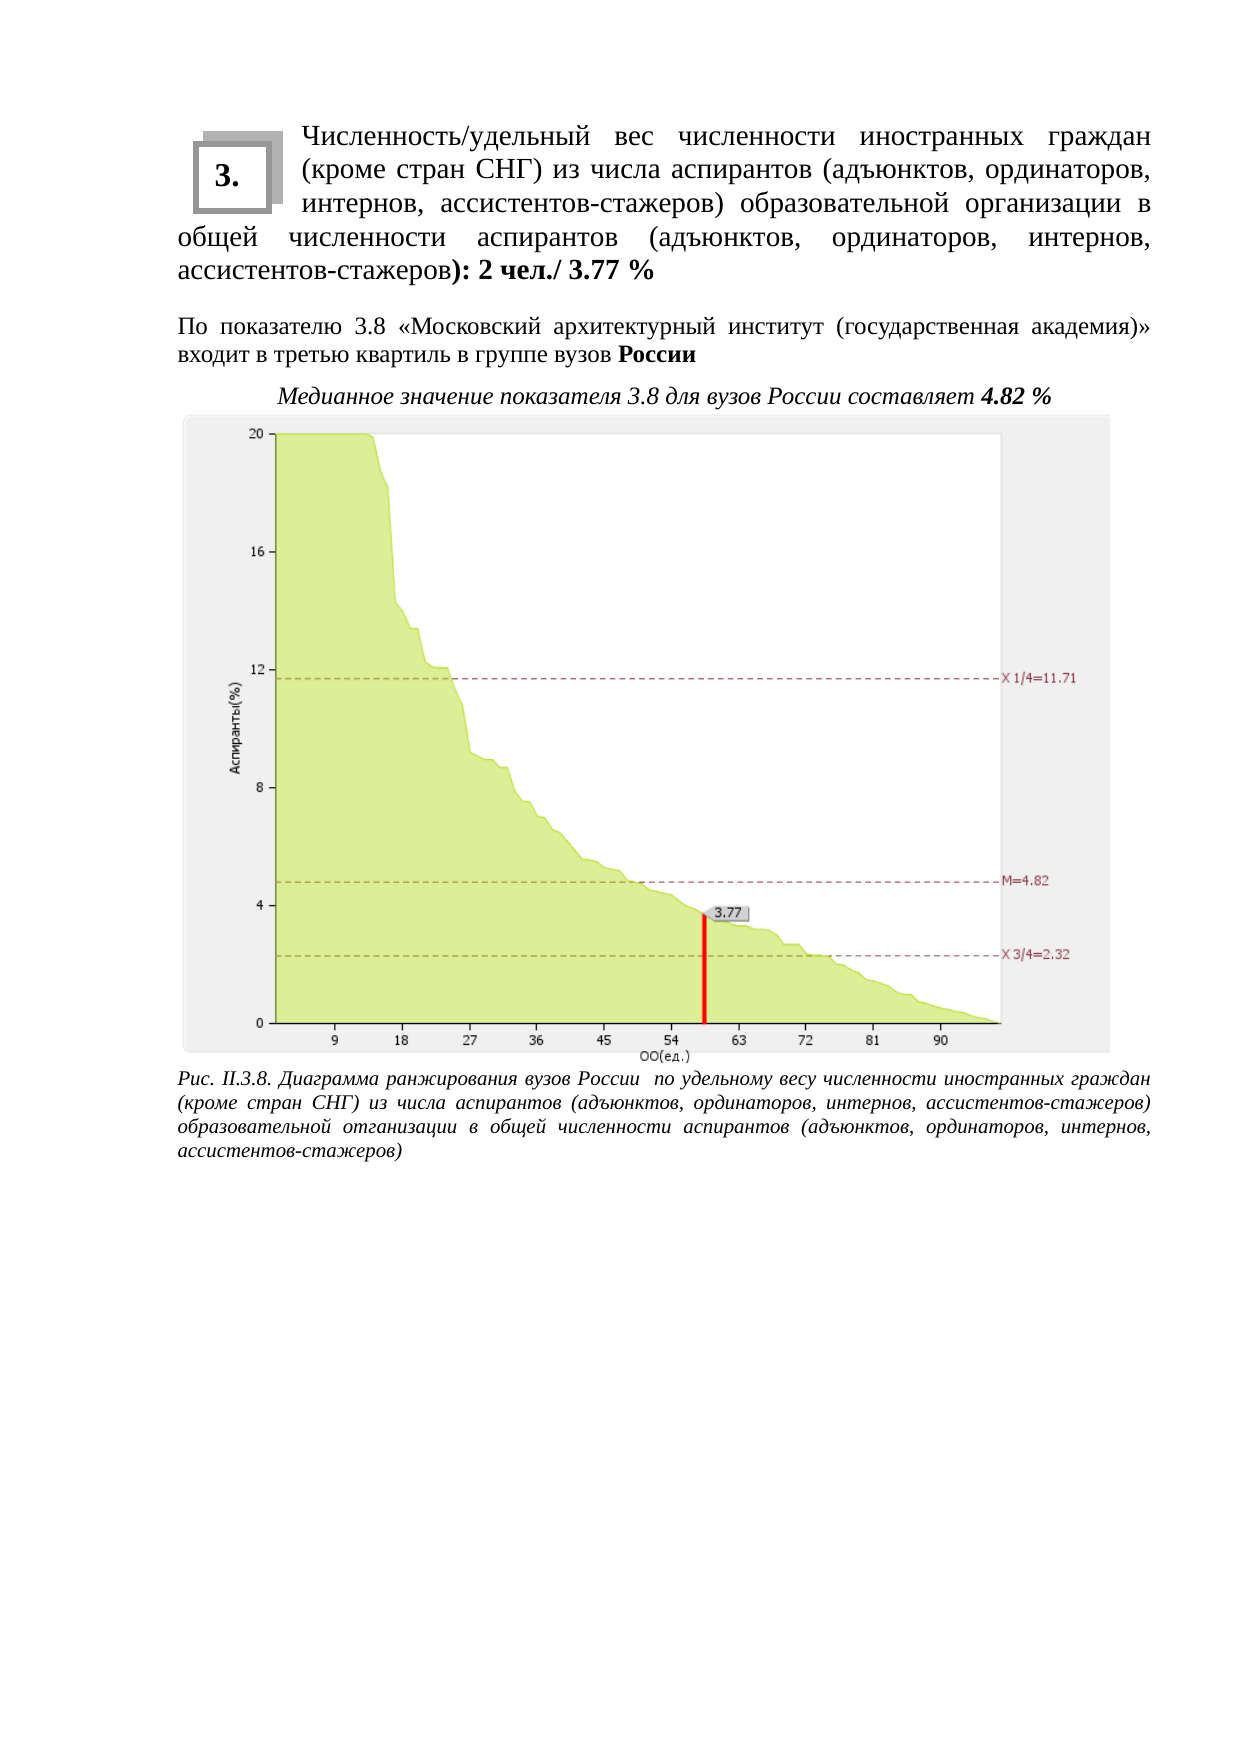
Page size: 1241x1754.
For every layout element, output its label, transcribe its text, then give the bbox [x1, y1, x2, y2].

picture [177, 409, 1110, 1066]
text Рис. II.3.8. Диаграмма ранжирования вузов России по удельному весу численности иностранных граждан (кроме стран СНГ) из числа аспирантов (адъюнктов, ординаторов, интернов, ассистентов-стажеров) образовательной отганизации в общей численности аспирантов (адъюнктов, ординаторов, интернов, ассистентов-стажеров) [177, 1066, 1152, 1162]
text Численность/удельный вес численности иностранных граждан (кроме стран СНГ) из числа аспирантов (адъюнктов, ординаторов, интернов, ассистентов-стажеров) образовательной организации в общей численности аспирантов (адъюнктов, ординаторов, интернов, ассистентов-стажеров): 2 чел./ 3.77 % [177, 118, 1152, 286]
text По показателю 3.8 «Московский архитектурный институт (государственная академия)» входит в третью квартиль в группе вузов России [177, 311, 1152, 368]
text Медианное значение показателя 3.8 для вузов России составляет 4.82 % [177, 381, 1152, 409]
